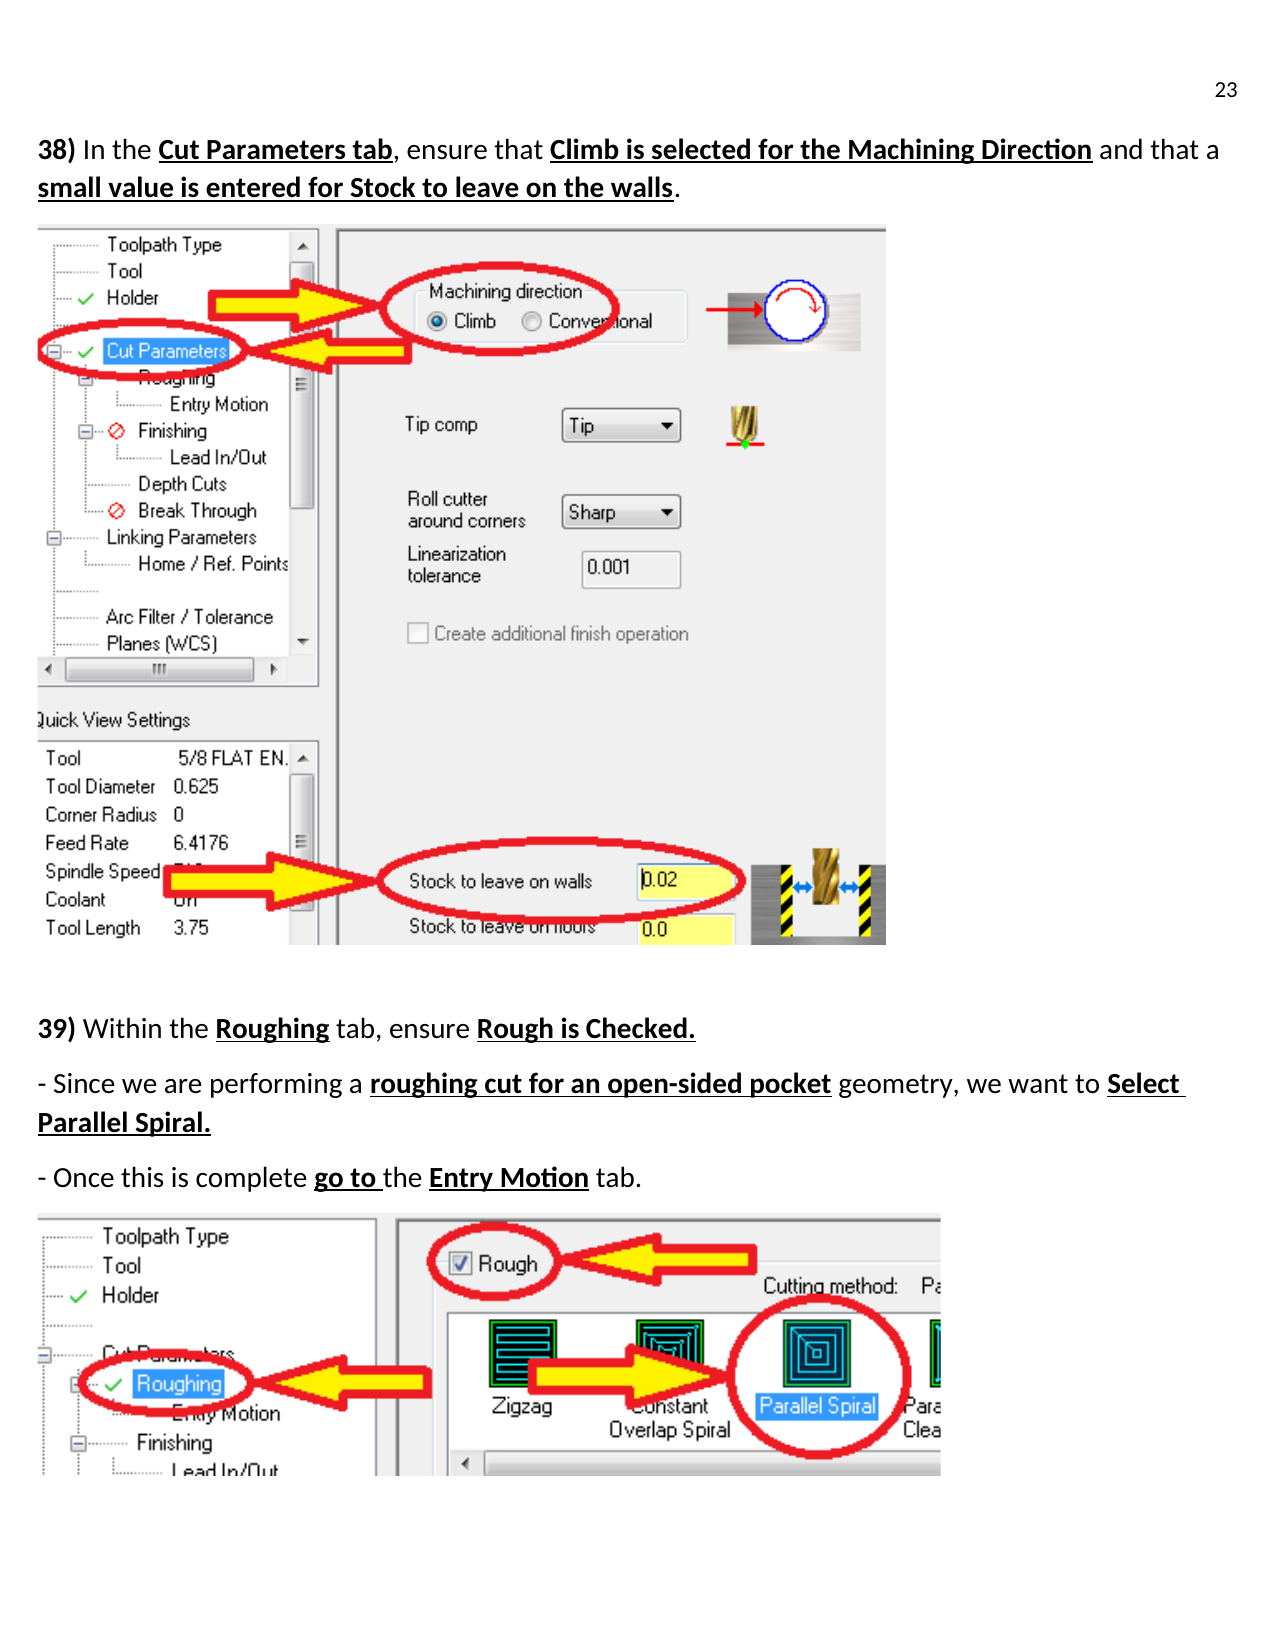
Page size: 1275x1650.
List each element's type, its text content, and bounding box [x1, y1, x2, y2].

text - Once this is complete go to the Entry Motion tab. [37, 1159, 1237, 1194]
picture [37, 1213, 941, 1476]
picture [37, 224, 886, 945]
text 38) In the Cut Parameters tab, ensure that Climb is selected for the Machining Direction and that a small value is entered for Stock to leave on the walls. [37, 131, 1237, 205]
text 39) Within the Roughing tab, ensure Rough is Checked. [37, 1010, 1237, 1046]
text - Since we are performing a roughing cut for an open-sided pocket geometry, we want to Select Parallel Spiral. [37, 1065, 1237, 1139]
